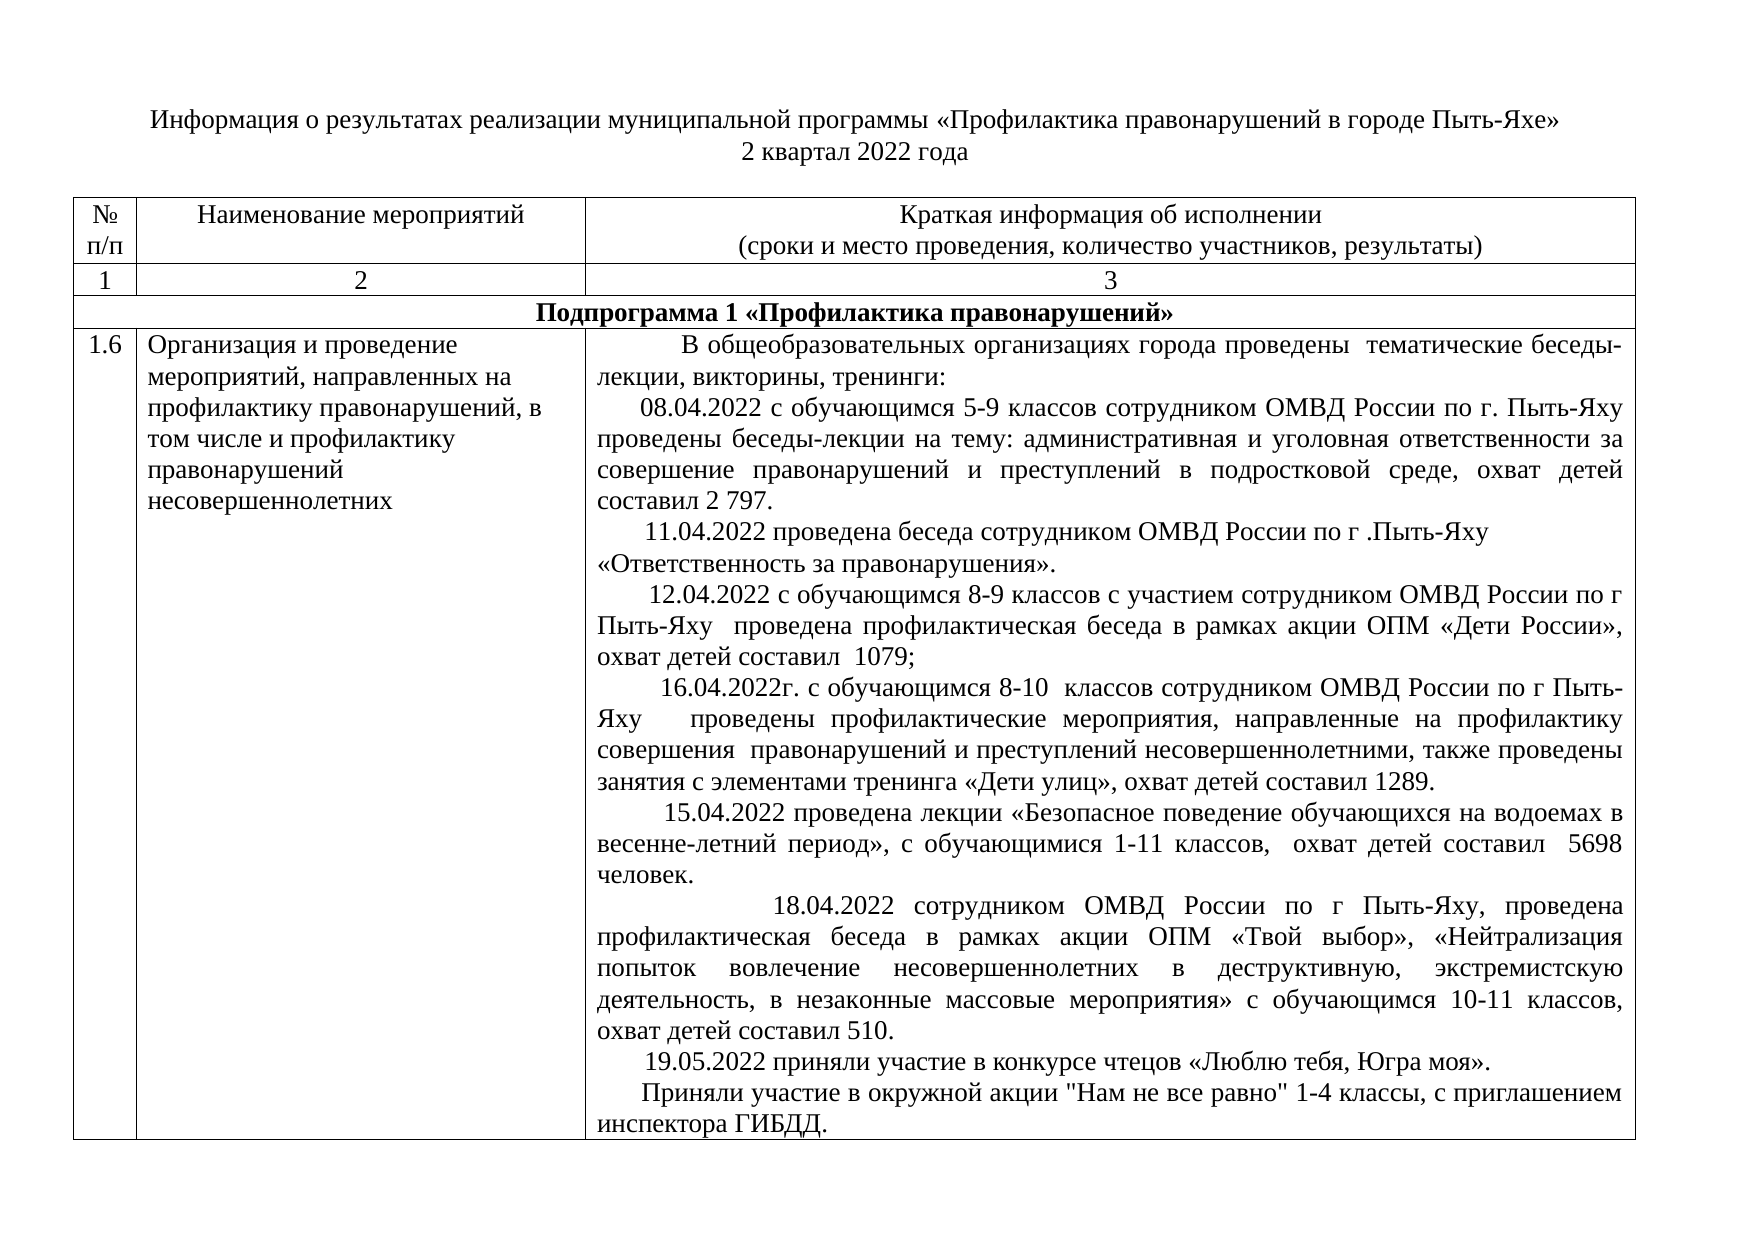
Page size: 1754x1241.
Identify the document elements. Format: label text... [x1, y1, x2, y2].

table_cell 2 [137, 264, 585, 295]
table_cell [137, 329, 585, 1138]
table_header Наименование мероприятий [137, 198, 585, 263]
table_header Краткая информация об исполнении (сроки и место проведения, количество участников, результаты) [586, 198, 1635, 263]
text Информация о результатах реализации муниципальной программы «Профилактика правонарушений в городе Пыть-Яхе» [74, 103, 1636, 134]
table_cell 1.6 [74, 329, 136, 1138]
text 2 квартал 2022 года [74, 134, 1636, 166]
table_header № п/п [74, 198, 136, 263]
table_cell 1 [74, 264, 136, 295]
table_cell Подпрограмма 1 «Профилактика правонарушений» [74, 296, 1635, 328]
table_cell 3 [586, 264, 1635, 295]
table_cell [586, 329, 1635, 1138]
